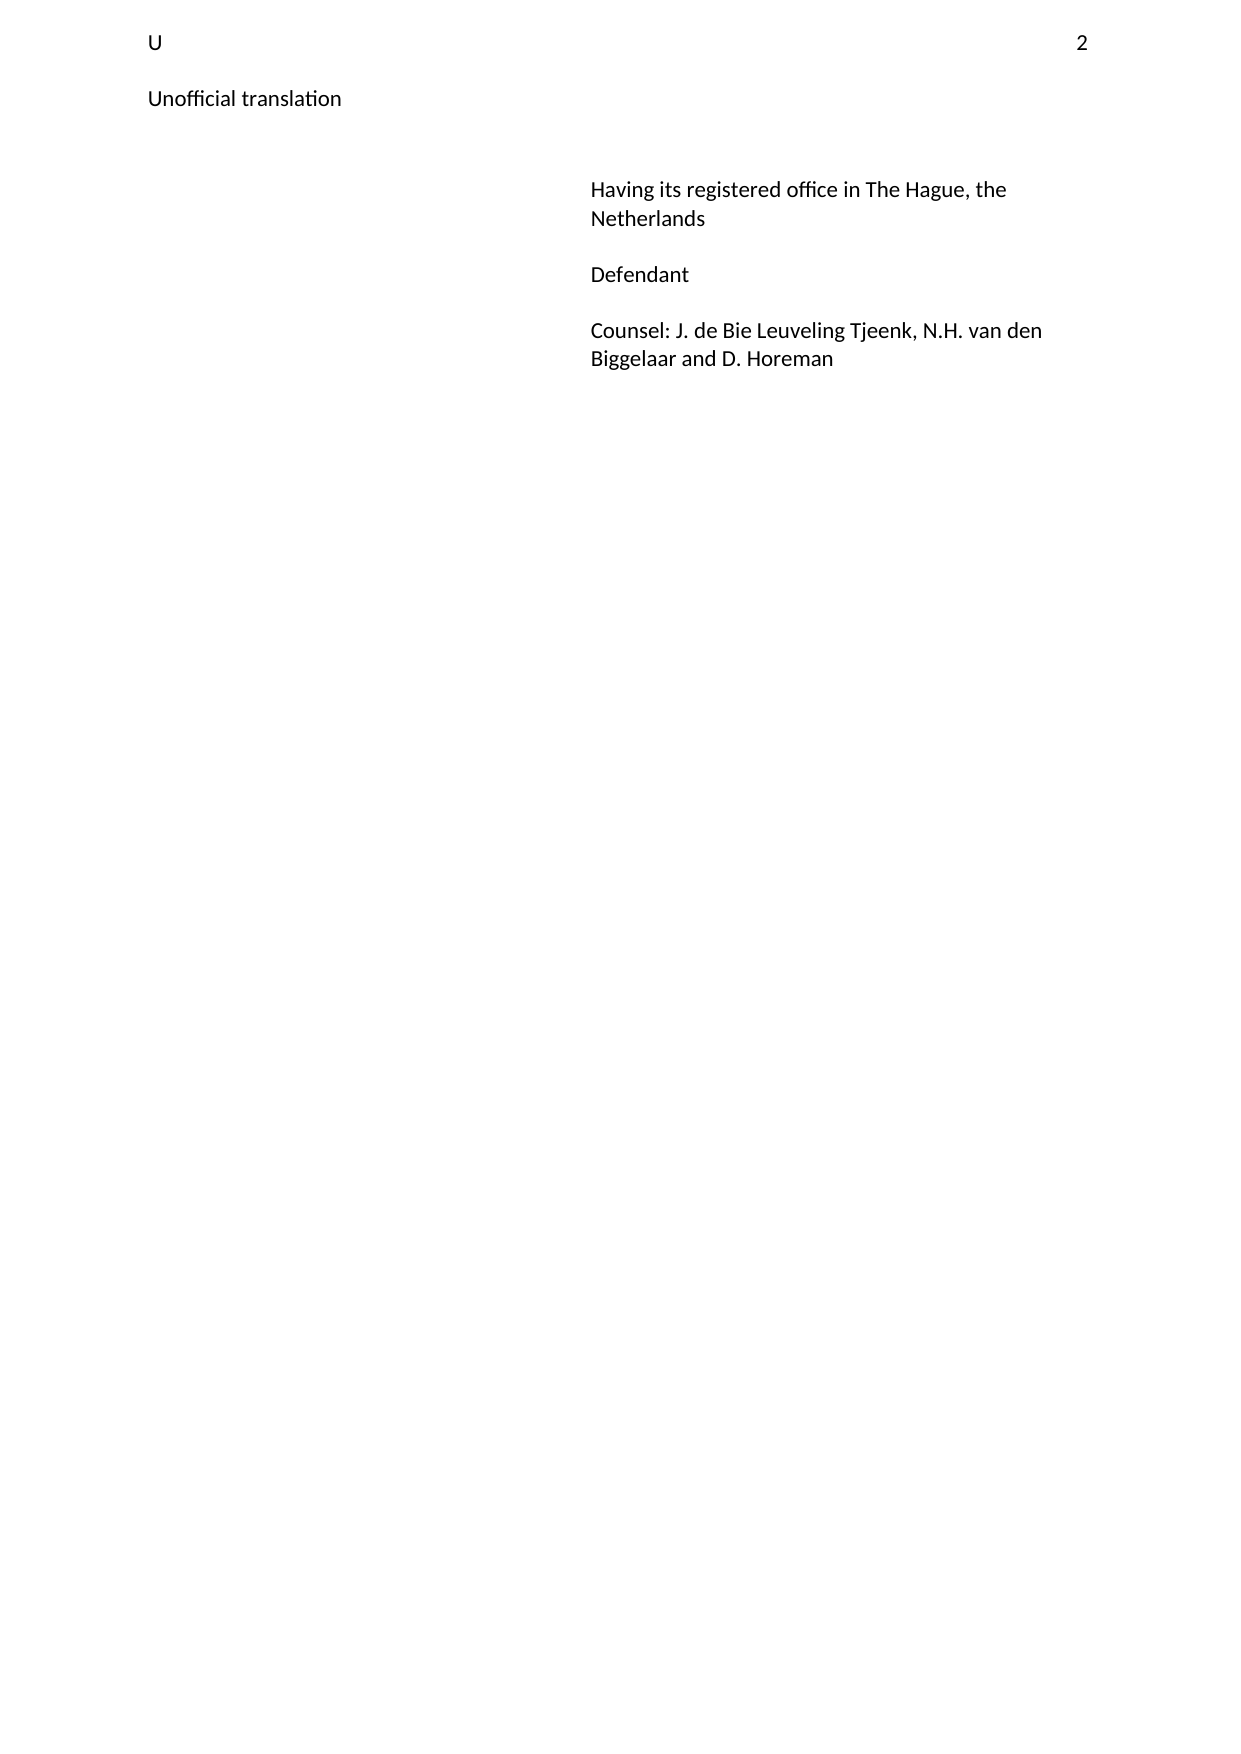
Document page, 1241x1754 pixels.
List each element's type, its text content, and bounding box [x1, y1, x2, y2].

text Having its registered office in The Hague, the Netherlands [148, 176, 1093, 232]
text Counsel: J. de Bie Leuveling Tjeenk, N.H. van den Biggelaar and D. Horeman [148, 316, 1093, 372]
text Defendant [148, 260, 1093, 288]
